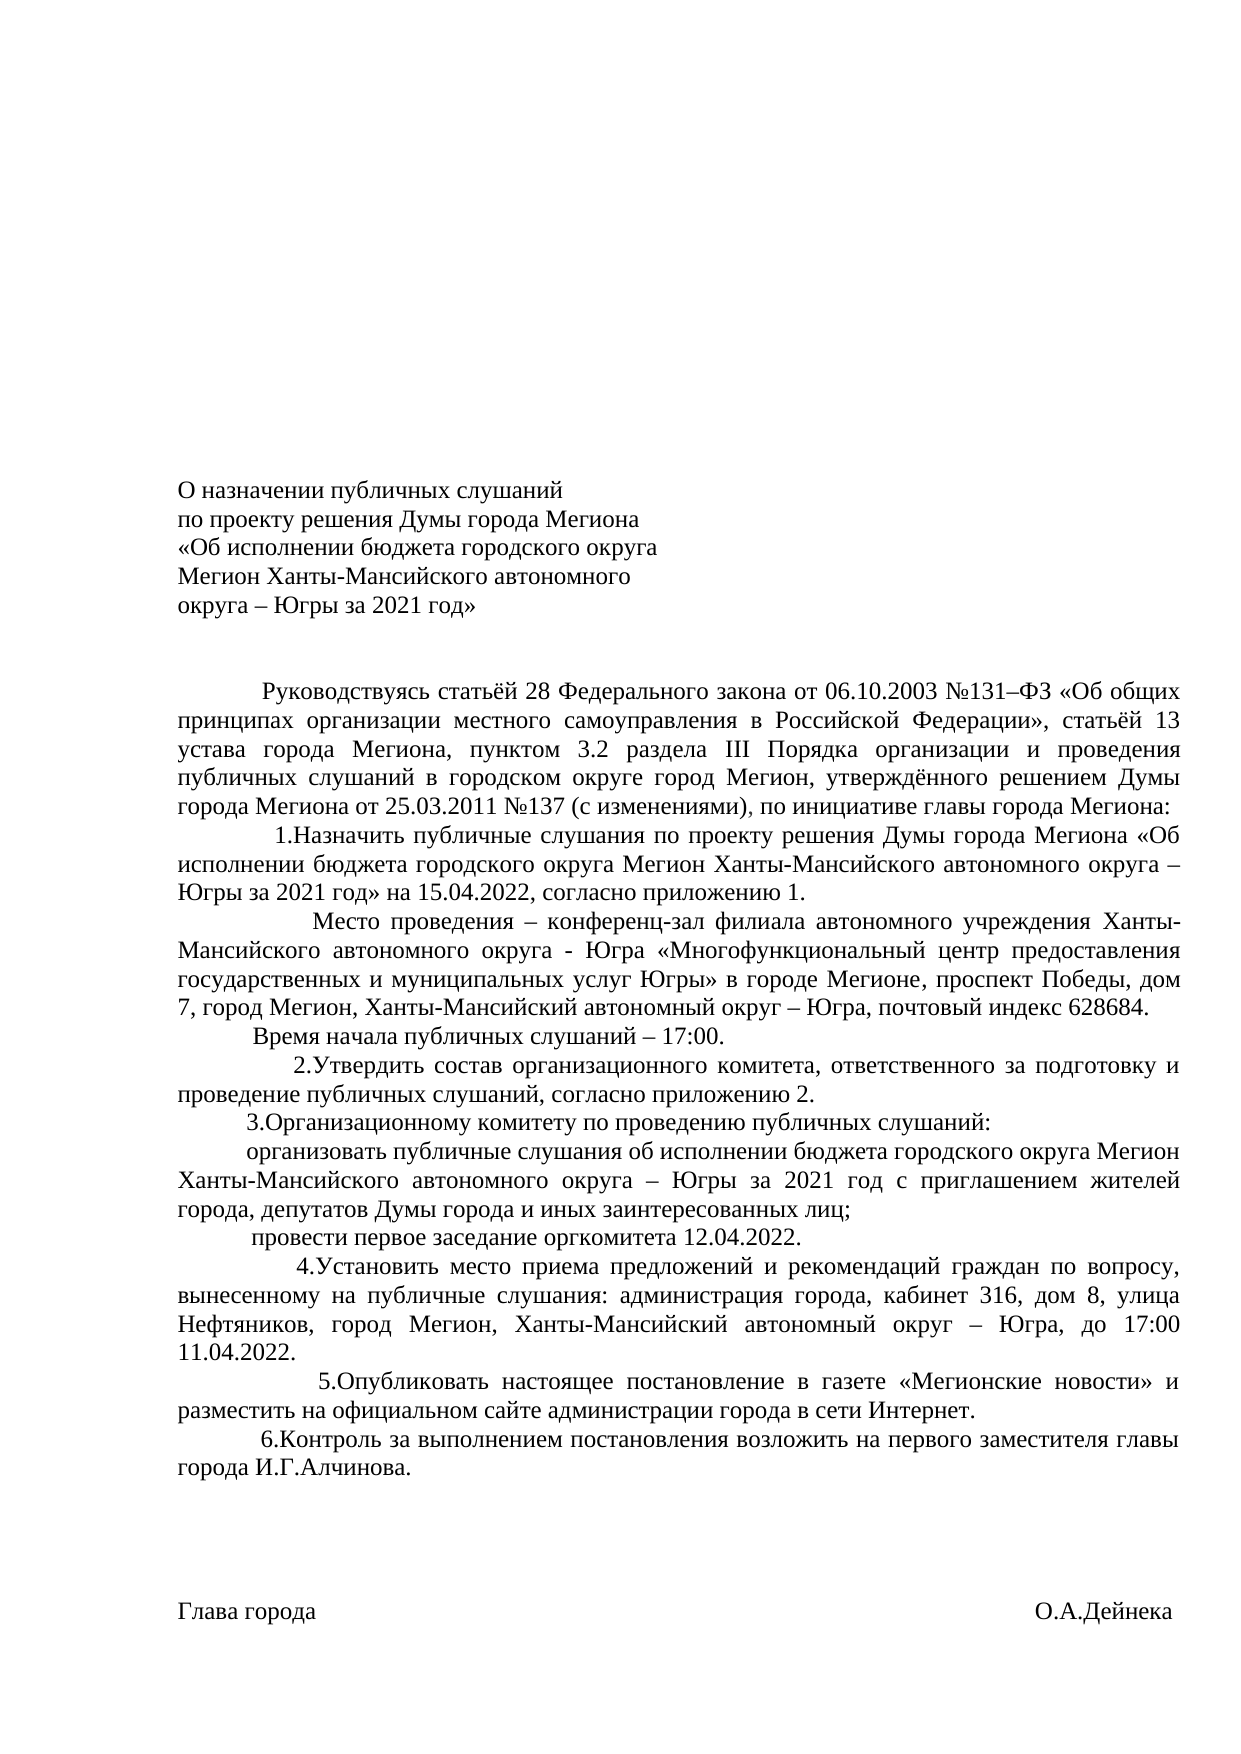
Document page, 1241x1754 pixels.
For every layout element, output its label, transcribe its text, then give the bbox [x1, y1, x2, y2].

text 3.Организационному комитету по проведению публичных слушаний: [177, 1107, 1181, 1136]
text округа – Югры за 2021 год» [177, 590, 1181, 619]
text Время начала публичных слушаний – 17:00. [177, 1021, 1181, 1050]
text провести первое заседание оргкомитета 12.04.2022. [177, 1222, 1181, 1251]
text 1.Назначить публичные слушания по проекту решения Думы города Мегиона «Об исполнении бюджета городского округа Мегион Ханты-Мансийского автономного округа – Югры за 2021 год» на 15.04.2022, согласно приложению 1. [177, 820, 1181, 906]
text Место проведения – конференц-зал филиала автономного учреждения Ханты-Мансийского автономного округа - Югра «Многофункциональный центр предоставления государственных и муниципальных услуг Югры» в городе Мегионе, проспект Победы, дом 7, город Мегион, Ханты-Мансийский автономный округ – Югра, почтовый индекс 628684. [177, 906, 1181, 1021]
text организовать публичные слушания об исполнении бюджета городского округа Мегион Ханты-Мансийского автономного округа – Югры за 2021 год с приглашением жителей города, депутатов Думы города и иных заинтересованных лиц; [177, 1136, 1181, 1222]
text «Об исполнении бюджета городского округа [177, 532, 1181, 561]
text 4.Установить место приема предложений и рекомендаций граждан по вопросу, вынесенному на публичные слушания: администрация города, кабинет 316, дом 8, улица Нефтяников, город Мегион, Ханты-Мансийский автономный округ – Югра, до 17:00 11.04.2022. [177, 1251, 1181, 1366]
text 6.Контроль за выполнением постановления возложить на первого заместителя главы города И.Г.Алчинова. [177, 1424, 1181, 1481]
text 2.Утвердить состав организационного комитета, ответственного за подготовку и проведение публичных слушаний, согласно приложению 2. [177, 1050, 1181, 1107]
text Руководствуясь статьёй 28 Федерального закона от 06.10.2003 №131–ФЗ «Об общих принципах организации местного самоуправления в Российской Федерации», статьёй 13 устава города Мегиона, пунктом 3.2 раздела III Порядка организации и проведения публичных слушаний в городском округе город Мегион, утверждённого решением Думы города Мегиона от 25.03.2011 №137 (с изменениями), по инициативе главы города Мегиона: [177, 676, 1181, 820]
text по проекту решения Думы города Мегиона [177, 504, 1181, 532]
text Мегион Ханты-Мансийского автономного [177, 561, 1181, 590]
text Глава города О.А.Дейнека [177, 1596, 1181, 1625]
text 5.Опубликовать настоящее постановление в газете «Мегионские новости» и разместить на официальном сайте администрации города в сети Интернет. [177, 1366, 1181, 1424]
text О назначении публичных слушаний [177, 475, 1181, 504]
